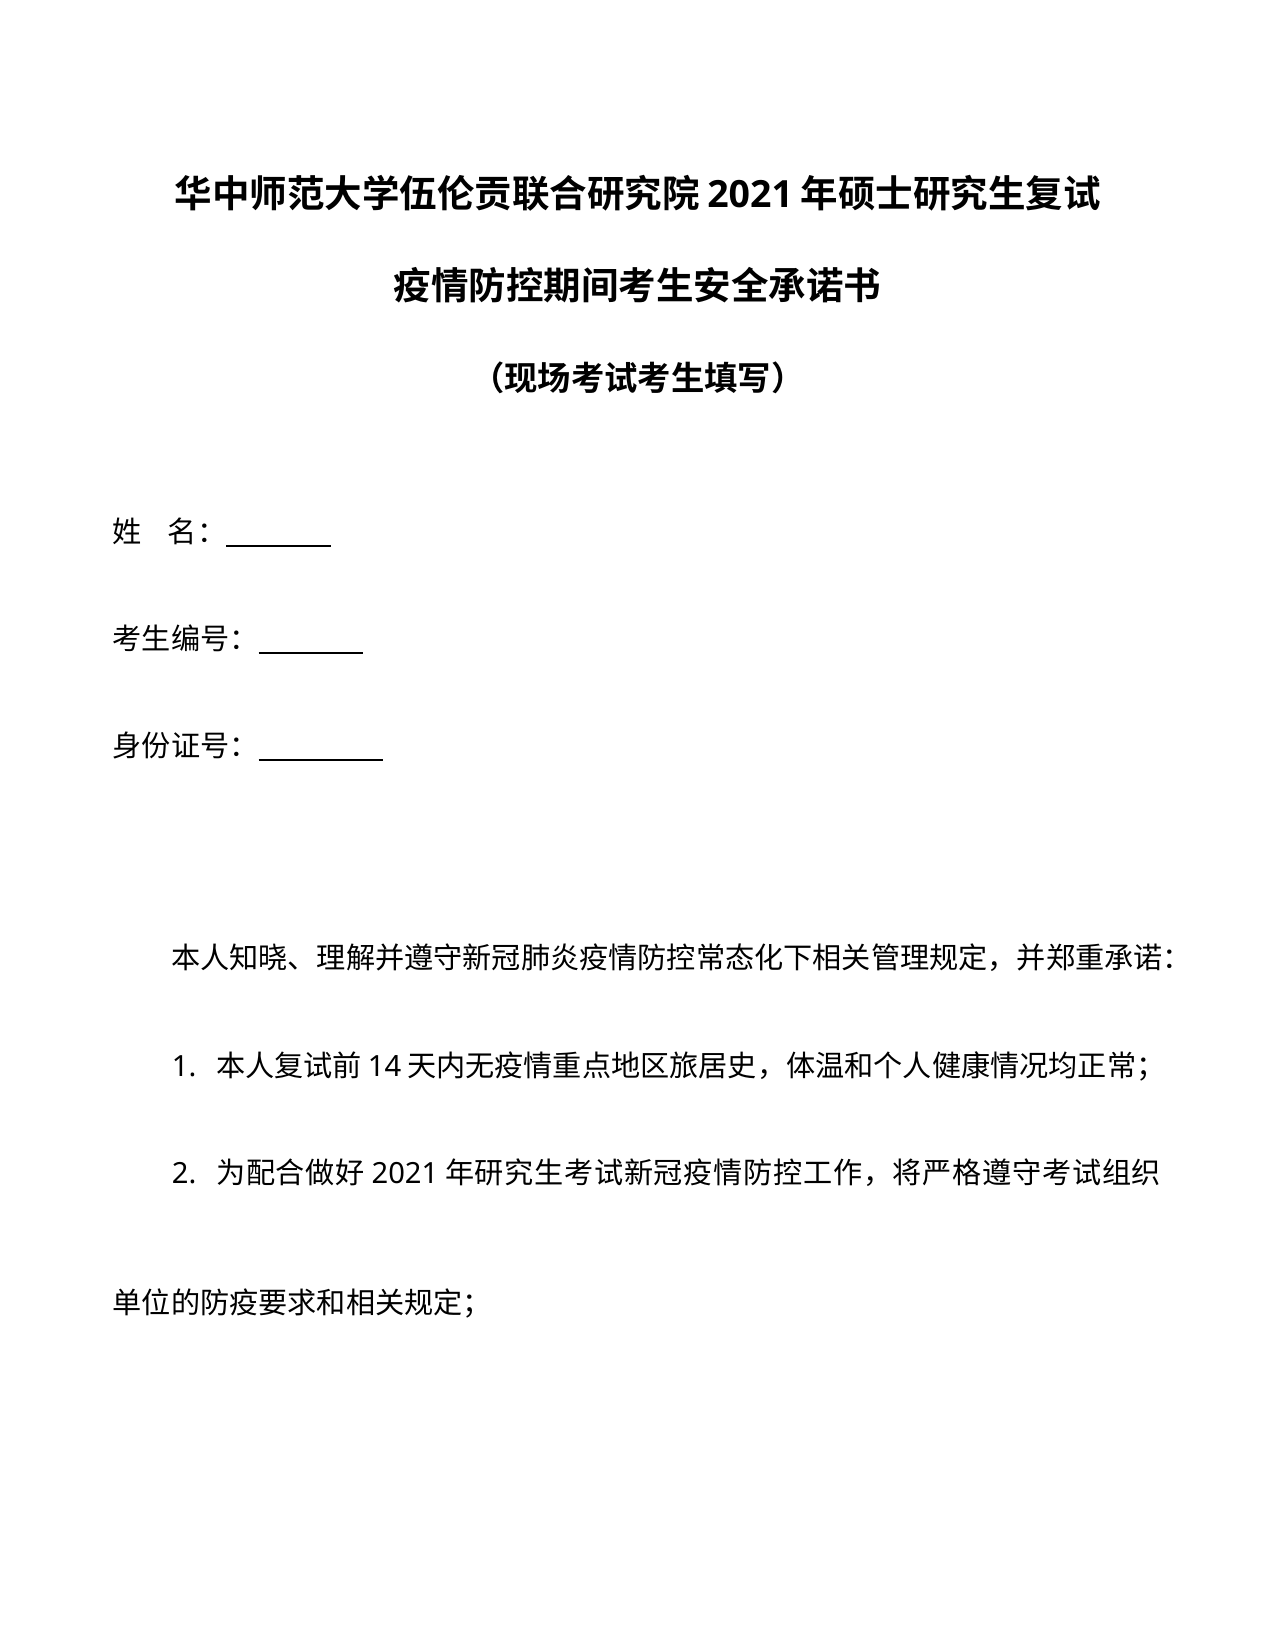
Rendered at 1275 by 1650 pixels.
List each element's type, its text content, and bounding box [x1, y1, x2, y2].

list 本人复试前14天内无疫情重点地区旅居史，体温和个人健康情况均正常； [112, 1031, 1162, 1096]
text 身份证号： [112, 712, 1162, 777]
text 姓 名： [112, 497, 1162, 562]
text 疫情防控期间考生安全承诺书 [112, 251, 1162, 316]
text 考生编号： [112, 604, 1162, 669]
list 为配合做好2021年研究生考试新冠疫情防控工作，将严格遵守考试组织单位的防疫要求和相关规定； [112, 1138, 1162, 1333]
text 本人知晓、理解并遵守新冠肺炎疫情防控常态化下相关管理规定，并郑重承诺： [112, 924, 1162, 989]
text （现场考试考生填写） [112, 343, 1162, 408]
text 华中师范大学伍伦贡联合研究院2021年硕士研究生复试 [112, 159, 1162, 224]
